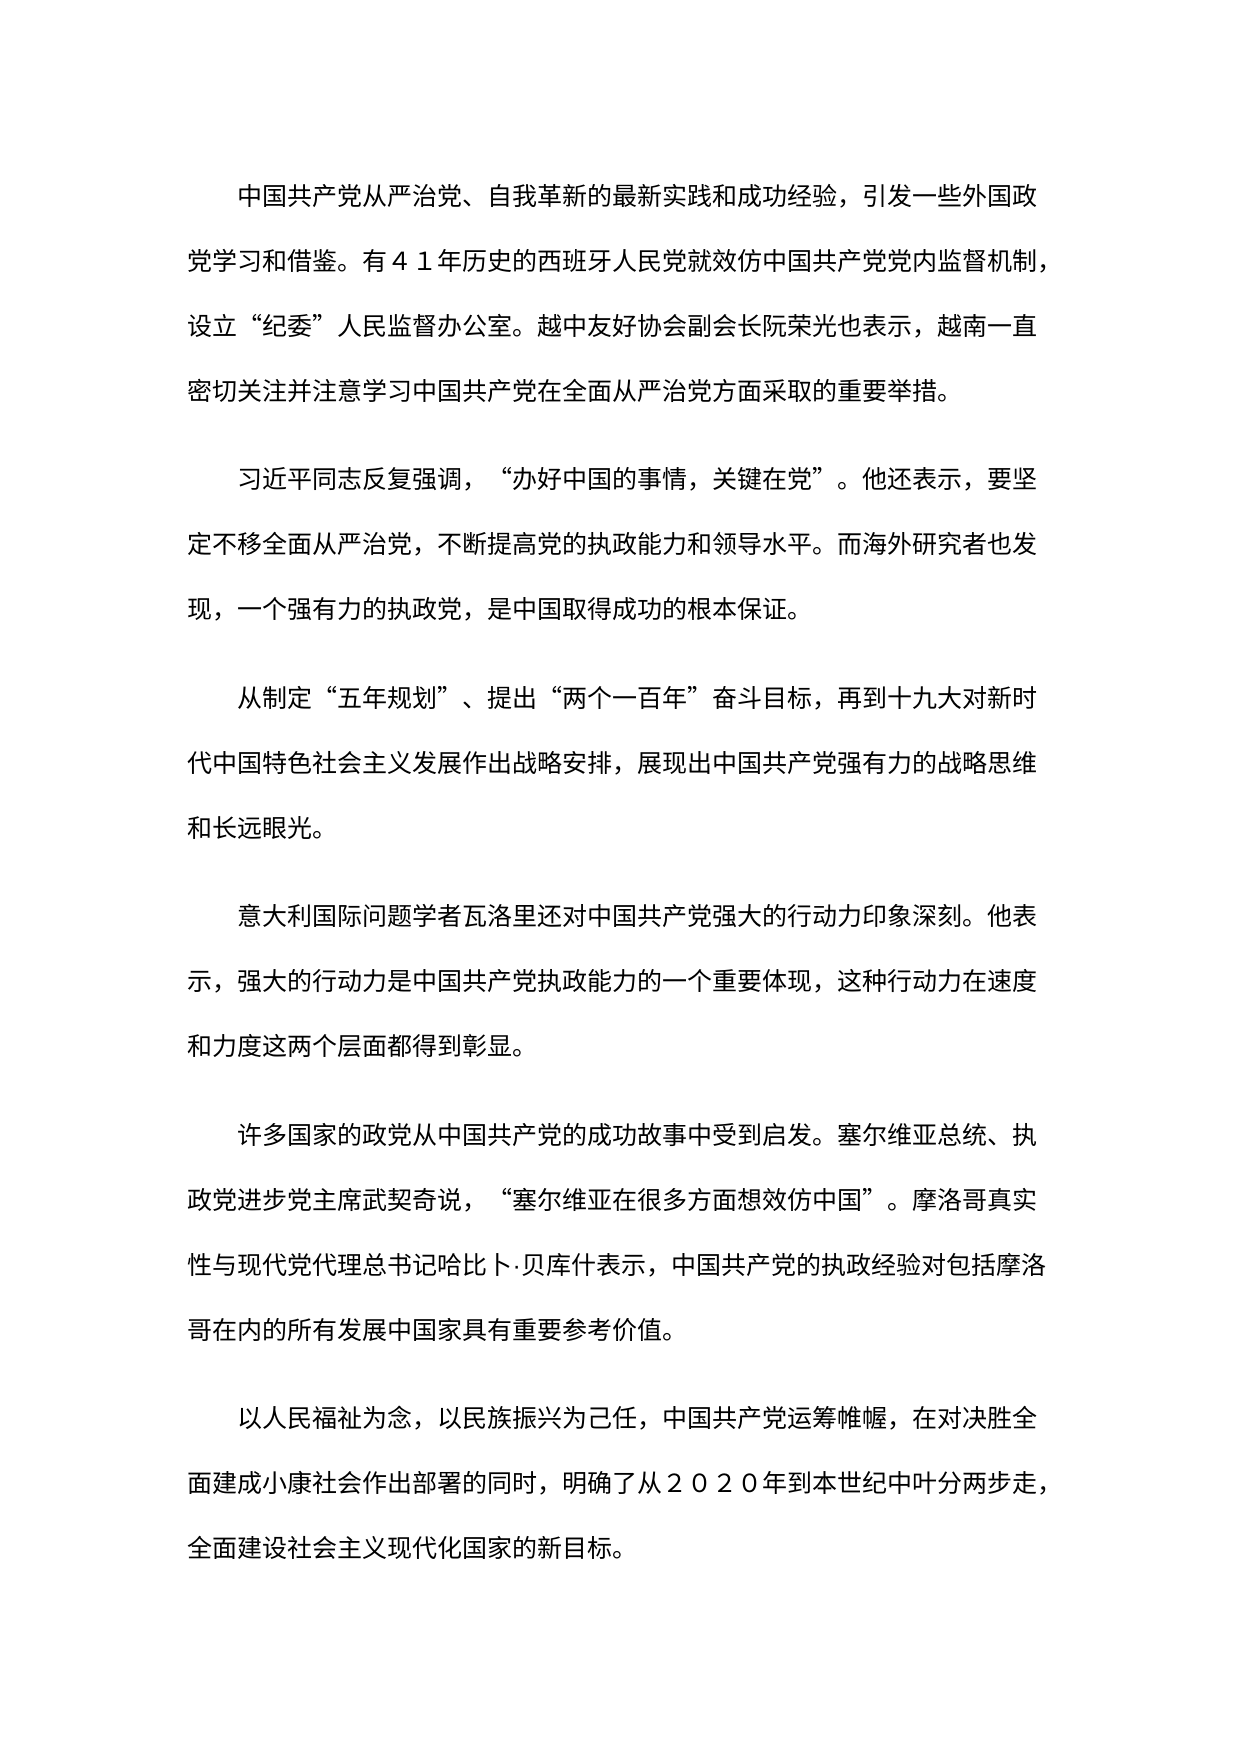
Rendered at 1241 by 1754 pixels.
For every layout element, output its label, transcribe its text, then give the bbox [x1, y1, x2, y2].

text 中国共产党从严治党、自我革新的最新实践和成功经验，引发一些外国政党学习和借鉴。有４１年历史的西班牙人民党就效仿中国共产党党内监督机制，设立“纪委”人民监督办公室。越中友好协会副会长阮荣光也表示，越南一直密切关注并注意学习中国共产党在全面从严治党方面采取的重要举措。 [187, 162, 1053, 422]
text 许多国家的政党从中国共产党的成功故事中受到启发。塞尔维亚总统、执政党进步党主席武契奇说，“塞尔维亚在很多方面想效仿中国”。摩洛哥真实性与现代党代理总书记哈比卜·贝库什表示，中国共产党的执政经验对包括摩洛哥在内的所有发展中国家具有重要参考价值。 [187, 1101, 1053, 1361]
text 以人民福祉为念，以民族振兴为己任，中国共产党运筹帷幄，在对决胜全面建成小康社会作出部署的同时，明确了从２０２０年到本世纪中叶分两步走，全面建设社会主义现代化国家的新目标。 [187, 1384, 1053, 1579]
text 从制定“五年规划”、提出“两个一百年”奋斗目标，再到十九大对新时代中国特色社会主义发展作出战略安排，展现出中国共产党强有力的战略思维和长远眼光。 [187, 664, 1053, 859]
text 意大利国际问题学者瓦洛里还对中国共产党强大的行动力印象深刻。他表示，强大的行动力是中国共产党执政能力的一个重要体现，这种行动力在速度和力度这两个层面都得到彰显。 [187, 882, 1053, 1077]
text 习近平同志反复强调，“办好中国的事情，关键在党”。他还表示，要坚定不移全面从严治党，不断提高党的执政能力和领导水平。而海外研究者也发现，一个强有力的执政党，是中国取得成功的根本保证。 [187, 445, 1053, 640]
